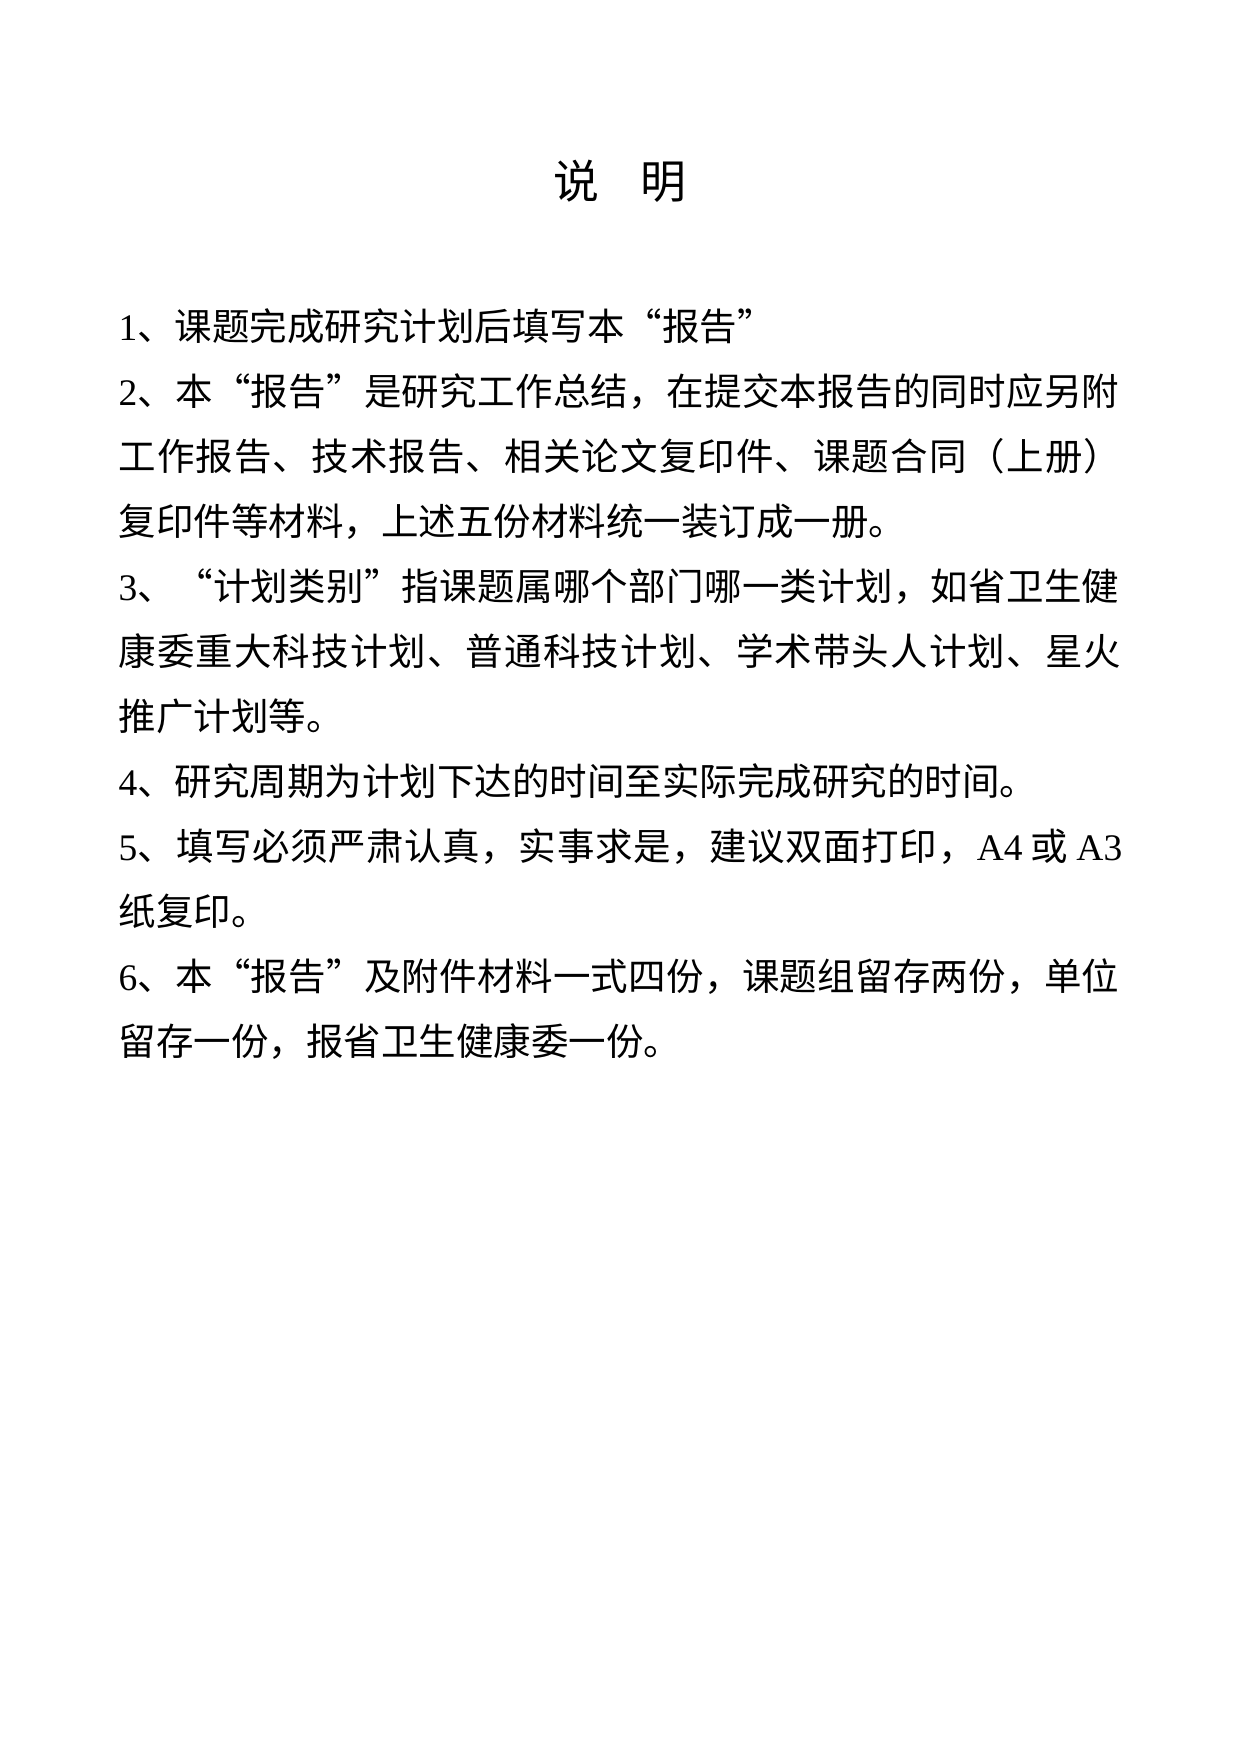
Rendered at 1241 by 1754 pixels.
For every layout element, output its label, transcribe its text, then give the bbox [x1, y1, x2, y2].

text 6、本“报告”及附件材料一式四份，课题组留存两份，单位留存一份，报省卫生健康委一份。 [118, 942, 1122, 1072]
text 4、研究周期为计划下达的时间至实际完成研究的时间。 [118, 747, 1122, 812]
text 5、填写必须严肃认真，实事求是，建议双面打印，A4或A3纸复印。 [118, 812, 1122, 942]
text 说 明 [118, 129, 1122, 227]
text 1、课题完成研究计划后填写本“报告” [118, 292, 1122, 357]
text 2、本“报告”是研究工作总结，在提交本报告的同时应另附工作报告、技术报告、相关论文复印件、课题合同（上册）复印件等材料，上述五份材料统一装订成一册。 [118, 357, 1122, 552]
text 3、“计划类别”指课题属哪个部门哪一类计划，如省卫生健康委重大科技计划、普通科技计划、学术带头人计划、星火推广计划等。 [118, 552, 1122, 747]
